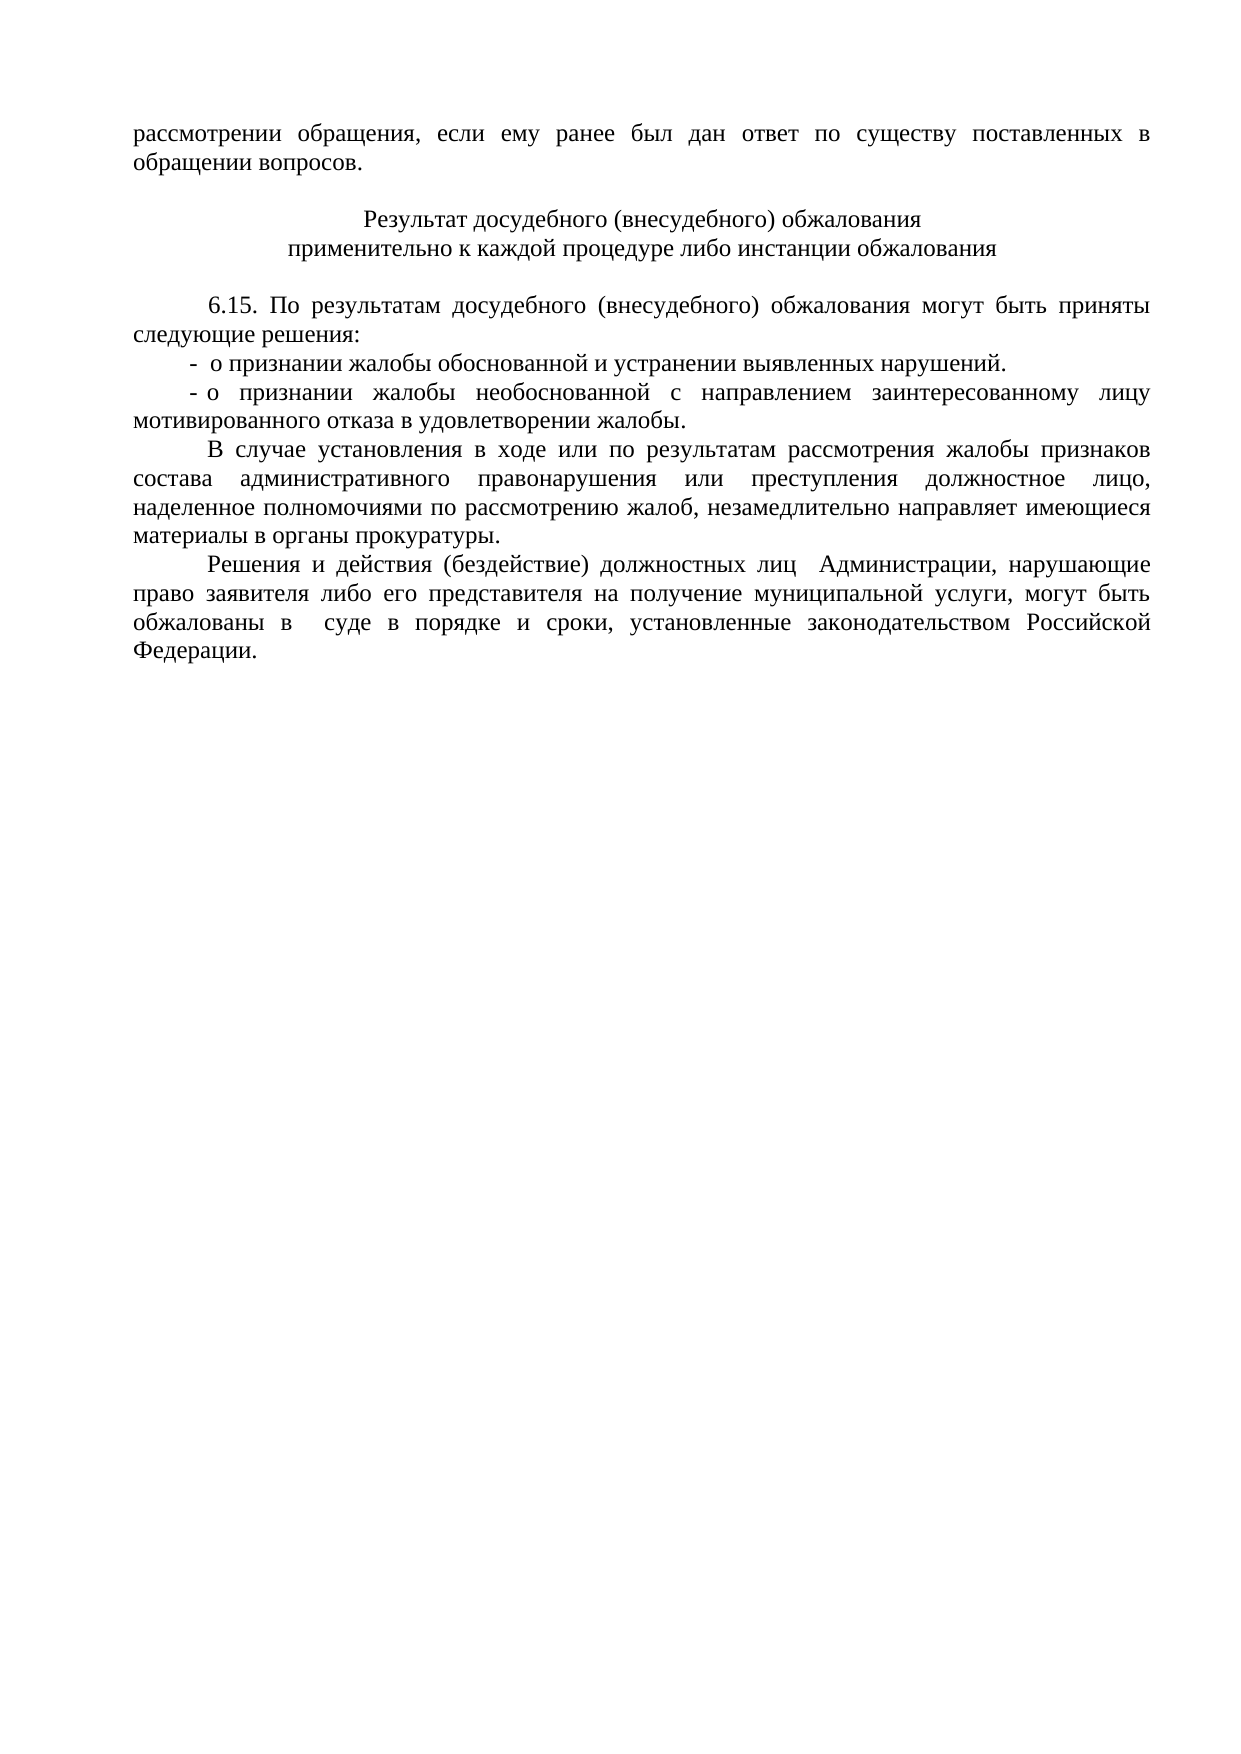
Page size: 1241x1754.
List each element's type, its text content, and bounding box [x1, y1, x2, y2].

text 6.15. По результатам досудебного (внесудебного) обжалования могут быть приняты следующие решения: [133, 291, 1152, 348]
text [133, 118, 1152, 176]
text В случае установления в ходе или по результатам рассмотрения жалобы признаков состава административного правонарушения или преступления должностное лицо, наделенное полномочиями по рассмотрению жалоб, незамедлительно направляет имеющиеся материалы в органы прокуратуры. [133, 434, 1152, 549]
text - о признании жалобы необоснованной с направлением заинтересованному лицу мотивированного отказа в удовлетворении жалобы. [133, 377, 1152, 434]
text - о признании жалобы обоснованной и устранении выявленных нарушений. [133, 348, 1152, 377]
text Решения и действия (бездействие) должностных лиц Администрации, нарушающие право заявителя либо его представителя на получение муниципальной услуги, могут быть обжалованы в суде в порядке и сроки, установленные законодательством Российской Федерации. [133, 549, 1152, 664]
text применительно к каждой процедуре либо инстанции обжалования [133, 233, 1152, 262]
text Результат досудебного (внесудебного) обжалования [133, 204, 1152, 233]
